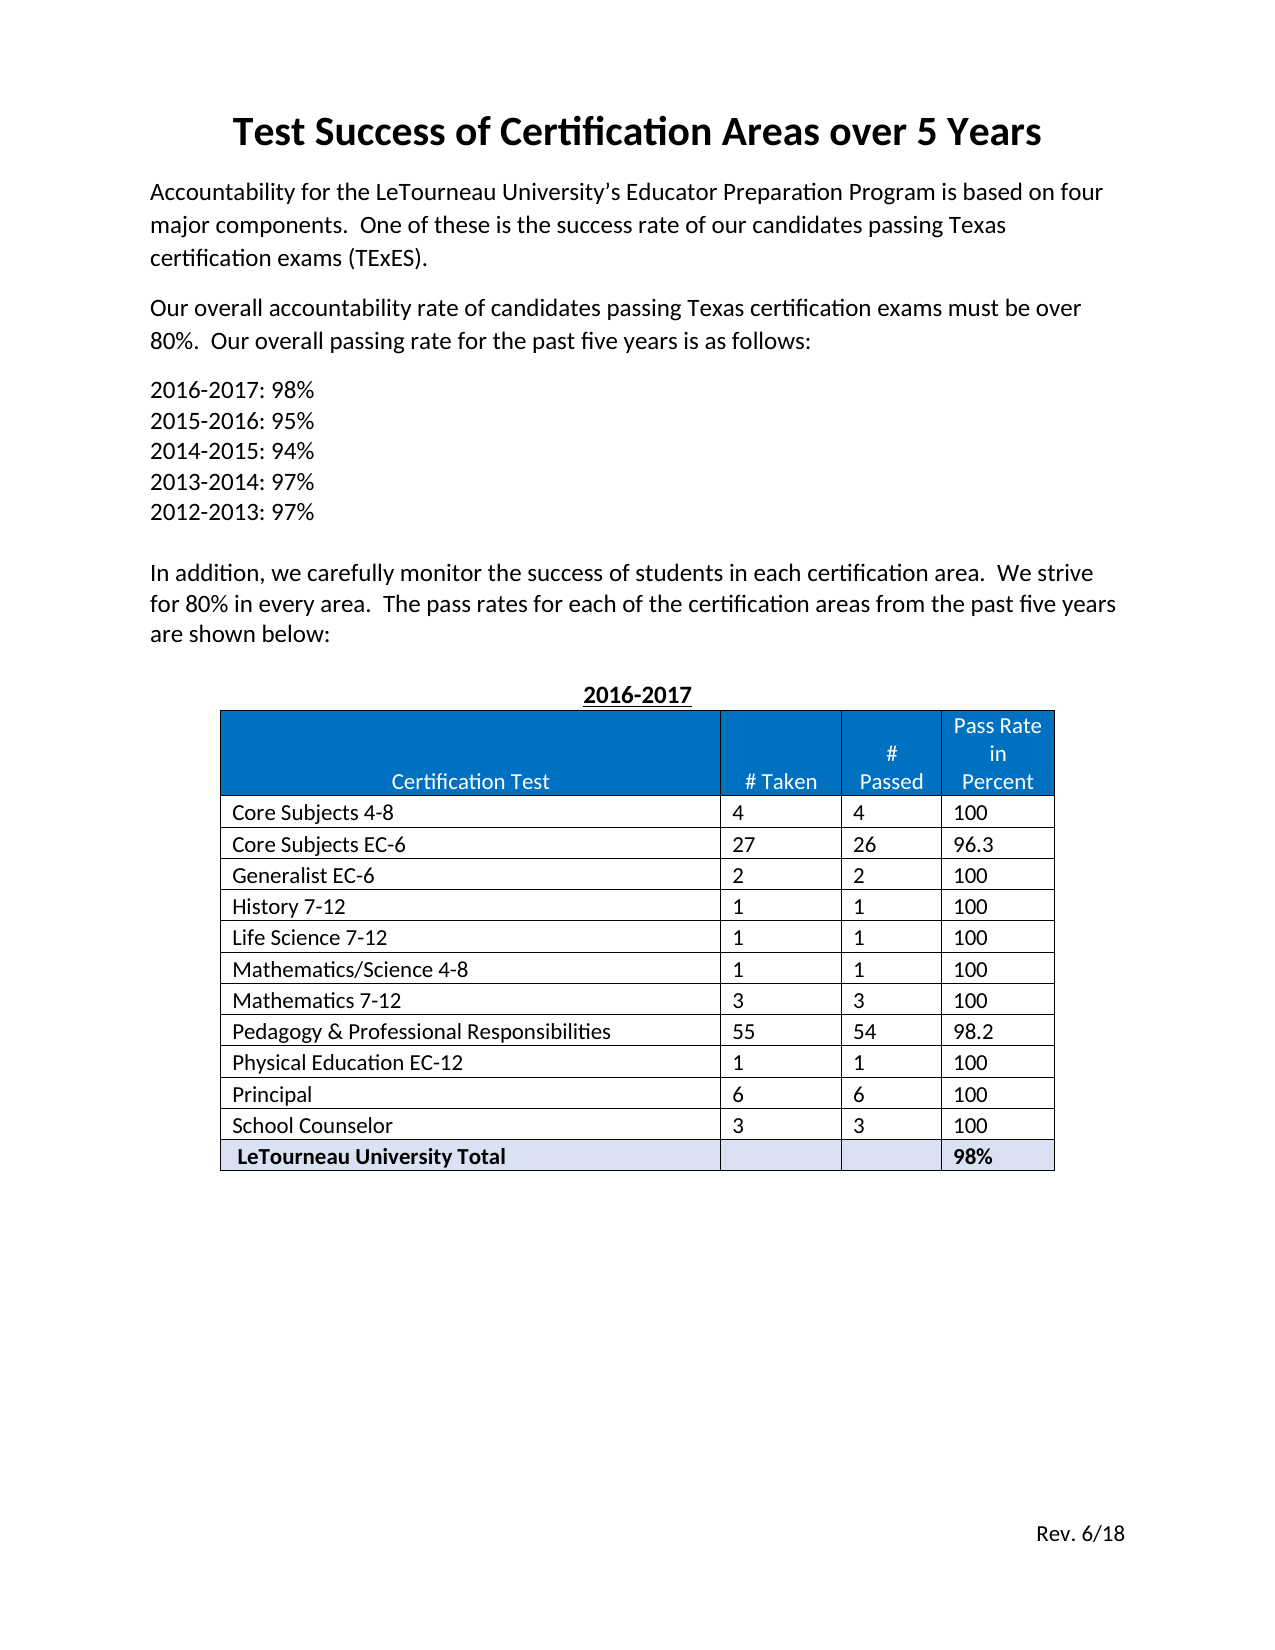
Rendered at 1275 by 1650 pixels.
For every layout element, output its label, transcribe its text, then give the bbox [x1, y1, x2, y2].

table_cell 1 [721, 921, 841, 952]
table_cell 2 [721, 859, 841, 889]
table_cell 3 [842, 1109, 941, 1139]
table_cell Core Subjects 4-8 [221, 796, 720, 827]
table_header # Taken [721, 711, 841, 795]
table_cell 100 [942, 1109, 1054, 1139]
table_cell 27 [721, 828, 841, 858]
table_cell 100 [942, 1078, 1054, 1108]
text 2016-2017 [150, 680, 1125, 710]
table_cell [842, 1140, 941, 1170]
text Test Success of Certification Areas over 5 Years [150, 105, 1125, 156]
table_cell 3 [842, 984, 941, 1014]
table_header Pass Rate in Percent [942, 711, 1054, 795]
table_cell 96.3 [942, 828, 1054, 858]
table_cell 26 [842, 828, 941, 858]
table_cell 100 [942, 953, 1054, 983]
table_cell Mathematics 7-12 [221, 984, 720, 1014]
table_cell 55 [721, 1015, 841, 1045]
table_cell 1 [842, 890, 941, 920]
table_cell 100 [942, 984, 1054, 1014]
table_cell [721, 1140, 841, 1170]
table_cell Principal [221, 1078, 720, 1108]
table_cell 6 [842, 1078, 941, 1108]
table_cell 6 [721, 1078, 841, 1108]
table_cell Generalist EC-6 [221, 859, 720, 889]
table_cell LeTourneau University Total [221, 1140, 720, 1170]
table_cell School Counselor [221, 1109, 720, 1139]
table_cell 100 [942, 890, 1054, 920]
table_cell Life Science 7-12 [221, 921, 720, 952]
table_header Certification Test [221, 711, 720, 795]
table_cell 100 [942, 796, 1054, 827]
table_cell 1 [721, 890, 841, 920]
table_cell History 7-12 [221, 890, 720, 920]
table_cell 98.2 [942, 1015, 1054, 1045]
table_cell 3 [721, 1109, 841, 1139]
table_cell Core Subjects EC-6 [221, 828, 720, 858]
table_cell 1 [842, 1046, 941, 1077]
table_cell Pedagogy & Professional Responsibilities [221, 1015, 720, 1045]
table_cell Physical Education EC-12 [221, 1046, 720, 1077]
table_cell 1 [842, 953, 941, 983]
table_cell 1 [721, 1046, 841, 1077]
text 2016-2017: 98% [150, 374, 1125, 405]
table_header # Passed [842, 711, 941, 795]
table_cell 100 [942, 1046, 1054, 1077]
text Accountability for the LeTourneau University’s Educator Preparation Program is based on four major components. One of these is the success rate of our candidates passing Texas certification exams (TExES). [150, 177, 1125, 273]
text In addition, we carefully monitor the success of students in each certification area. We strive for 80% in every area. The pass rates for each of the certification areas from the past five years are shown below: [150, 558, 1125, 649]
table_cell 100 [942, 859, 1054, 889]
table_cell 98% [942, 1140, 1054, 1170]
table_cell 54 [842, 1015, 941, 1045]
table_cell 4 [842, 796, 941, 827]
table_cell 1 [721, 953, 841, 983]
table_cell 1 [842, 921, 941, 952]
table_cell 3 [721, 984, 841, 1014]
text 2012-2013: 97% [150, 497, 1125, 527]
table_cell 2 [842, 859, 941, 889]
table_cell 4 [721, 796, 841, 827]
table_cell Mathematics/Science 4-8 [221, 953, 720, 983]
text 2014-2015: 94% [150, 436, 1125, 466]
text 2015-2016: 95% [150, 405, 1125, 436]
table_cell 100 [942, 921, 1054, 952]
text 2013-2014: 97% [150, 466, 1125, 497]
text Our overall accountability rate of candidates passing Texas certification exams must be over 80%. Our overall passing rate for the past five years is as follows: [150, 292, 1125, 355]
